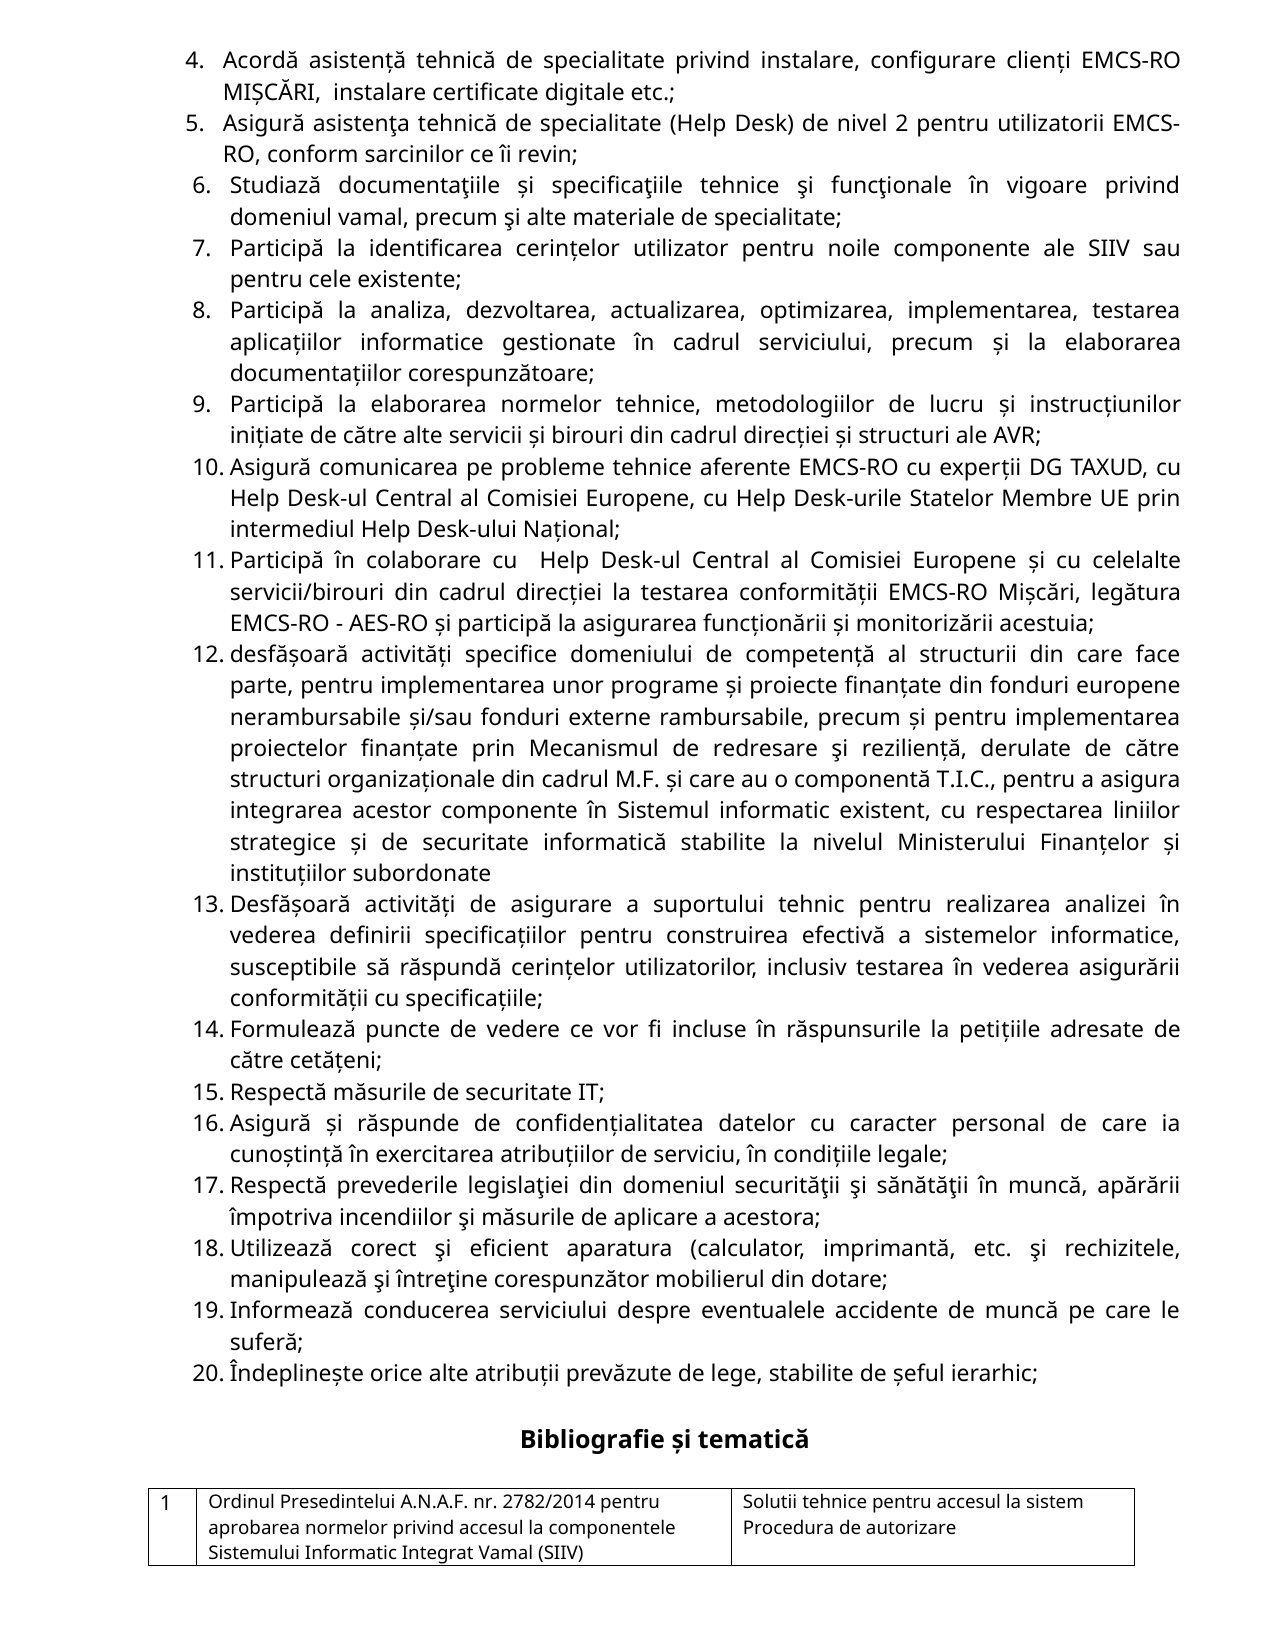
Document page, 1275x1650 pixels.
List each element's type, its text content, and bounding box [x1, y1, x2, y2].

list Asigură comunicarea pe probleme tehnice aferente EMCS-RO cu experţii DG TAXUD, cu Help Desk-ul Central al Comisiei Europene, cu Help Desk-urile Statelor Membre UE prin intermediul Help Desk-ului Naţional; [192, 451, 1181, 544]
table_header 1 [149, 1489, 196, 1565]
list Formulează puncte de vedere ce vor fi incluse în răspunsurile la petiţiile adresate de către cetăţeni; [192, 1013, 1181, 1076]
list Participă la elaborarea normelor tehnice, metodologiilor de lucru şi instrucţiunilor iniţiate de către alte servicii şi birouri din cadrul direcţiei şi structuri ale AVR; [192, 388, 1181, 451]
list Studiază documentaţiile și specificaţiile tehnice şi funcţionale în vigoare privind domeniul vamal, precum şi alte materiale de specialitate; [192, 169, 1181, 232]
list Asigură asistenţa tehnică de specialitate (Help Desk) de nivel 2 pentru utilizatorii EMCS-RO, conform sarcinilor ce îi revin; [185, 107, 1181, 169]
list Îndeplineşte orice alte atribuţii prevăzute de lege, stabilite de şeful ierarhic; [192, 1357, 1181, 1388]
list Respectă măsurile de securitate IT; [192, 1076, 1181, 1107]
table_header Ordinul Presedintelui A.N.A.F. nr. 2782/2014 pentru aprobarea normelor privind accesul la componentele Sistemului Informatic Integrat Vamal (SIIV) [197, 1489, 731, 1565]
table_header Solutii tehnice pentru accesul la sistem Procedura de autorizare [732, 1489, 1134, 1565]
list desfășoară activități specifice domeniului de competență al structurii din care face parte, pentru implementarea unor programe și proiecte finanțate din fonduri europene nerambursabile și/sau fonduri externe rambursabile, precum și pentru implementarea proiectelor finanțate prin Mecanismul de redresare şi reziliență, derulate de către structuri organizaționale din cadrul M.F. și care au o componentă T.I.C., pentru a asigura integrarea acestor componente în Sistemul informatic existent, cu respectarea liniilor strategice și de securitate informatică stabilite la nivelul Ministerului Finanțelor și instituțiilor subordonate [192, 638, 1181, 888]
list Acordă asistenţă tehnică de specialitate privind instalare, configurare clienţi EMCS-RO MIŞCĂRI, instalare certificate digitale etc.; [185, 44, 1181, 107]
list Desfășoară activități de asigurare a suportului tehnic pentru realizarea analizei în vederea definirii specificațiilor pentru construirea efectivă a sistemelor informatice, susceptibile să răspundă cerințelor utilizatorilor, inclusiv testarea în vederea asigurării conformității cu specificațiile; [192, 888, 1181, 1013]
list Informează conducerea serviciului despre eventualele accidente de muncă pe care le suferă; [192, 1294, 1181, 1357]
list Participă în colaborare cu Help Desk-ul Central al Comisiei Europene şi cu celelalte servicii/birouri din cadrul direcţiei la testarea conformităţii EMCS-RO Mișcări, legătura EMCS-RO - AES-RO şi participă la asigurarea funcţionării şi monitorizării acestuia; [192, 544, 1181, 638]
text Bibliografie și tematică [148, 1422, 1181, 1456]
list Respectă prevederile legislaţiei din domeniul securităţii şi sănătăţii în muncă, apărării împotriva incendiilor şi măsurile de aplicare a acestora; [192, 1169, 1181, 1232]
list Utilizează corect şi eficient aparatura (calculator, imprimantă, etc. şi rechizitele, manipulează şi întreţine corespunzător mobilierul din dotare; [192, 1232, 1181, 1294]
list Participă la identificarea cerinţelor utilizator pentru noile componente ale SIIV sau pentru cele existente; [192, 232, 1181, 294]
list Asigură şi răspunde de confidenţialitatea datelor cu caracter personal de care ia cunoştinţă în exercitarea atribuţiilor de serviciu, în condițiile legale; [192, 1107, 1181, 1169]
list Participă la analiza, dezvoltarea, actualizarea, optimizarea, implementarea, testarea aplicaţiilor informatice gestionate în cadrul serviciului, precum şi la elaborarea documentaţiilor corespunzătoare; [192, 294, 1181, 388]
